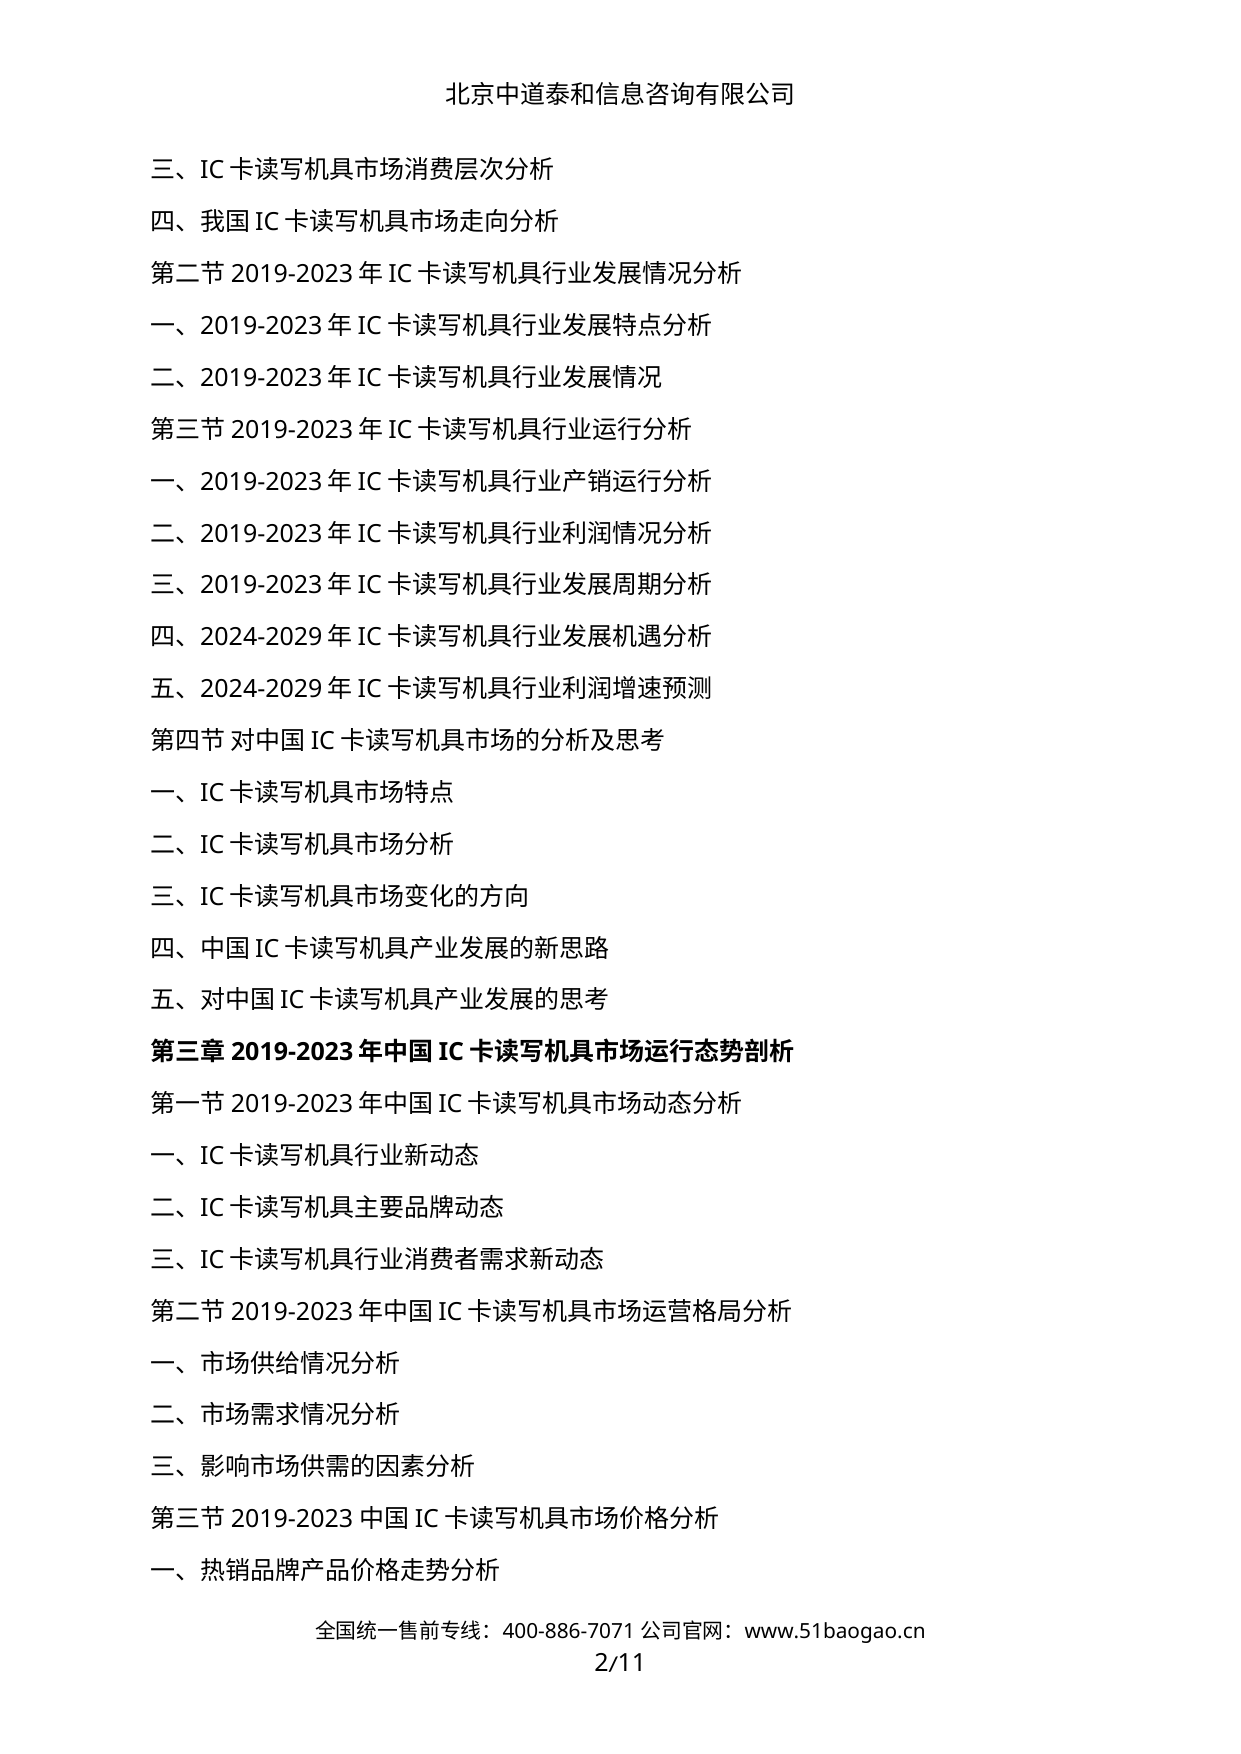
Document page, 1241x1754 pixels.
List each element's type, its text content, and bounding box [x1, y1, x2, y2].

text 三、IC卡读写机具市场变化的方向 [150, 876, 1090, 912]
text 三、影响市场供需的因素分析 [150, 1447, 1090, 1483]
text 一、市场供给情况分析 [150, 1343, 1090, 1379]
text 一、2019-2023年IC卡读写机具行业发展特点分析 [150, 306, 1090, 342]
text 五、对中国IC卡读写机具产业发展的思考 [150, 980, 1090, 1016]
text 三、IC卡读写机具市场消费层次分析 [150, 150, 1090, 186]
text 第四节 对中国IC卡读写机具市场的分析及思考 [150, 721, 1090, 757]
text 第二节 2019-2023年IC卡读写机具行业发展情况分析 [150, 254, 1090, 290]
text 一、IC卡读写机具行业新动态 [150, 1136, 1090, 1172]
text 四、中国IC卡读写机具产业发展的新思路 [150, 928, 1090, 964]
text 第三章 2019-2023年中国IC卡读写机具市场运行态势剖析 [150, 1032, 1090, 1068]
text 第三节 2019-2023年IC卡读写机具行业运行分析 [150, 409, 1090, 446]
text 第二节 2019-2023年中国IC卡读写机具市场运营格局分析 [150, 1291, 1090, 1327]
text 一、IC卡读写机具市场特点 [150, 772, 1090, 809]
text 三、IC卡读写机具行业消费者需求新动态 [150, 1239, 1090, 1276]
text 四、2024-2029年IC卡读写机具行业发展机遇分析 [150, 617, 1090, 653]
text 一、2019-2023年IC卡读写机具行业产销运行分析 [150, 461, 1090, 497]
text 三、2019-2023年IC卡读写机具行业发展周期分析 [150, 565, 1090, 601]
text 第三节 2019-2023 中国IC卡读写机具市场价格分析 [150, 1499, 1090, 1535]
text 二、IC卡读写机具市场分析 [150, 824, 1090, 861]
text 二、市场需求情况分析 [150, 1395, 1090, 1431]
text 第一节 2019-2023年中国IC卡读写机具市场动态分析 [150, 1084, 1090, 1120]
text 二、IC卡读写机具主要品牌动态 [150, 1187, 1090, 1224]
text 一、热销品牌产品价格走势分析 [150, 1551, 1090, 1587]
text 二、2019-2023年IC卡读写机具行业利润情况分析 [150, 513, 1090, 549]
text 四、我国IC卡读写机具市场走向分析 [150, 202, 1090, 238]
text 五、2024-2029年IC卡读写机具行业利润增速预测 [150, 669, 1090, 705]
text 二、2019-2023年IC卡读写机具行业发展情况 [150, 357, 1090, 394]
